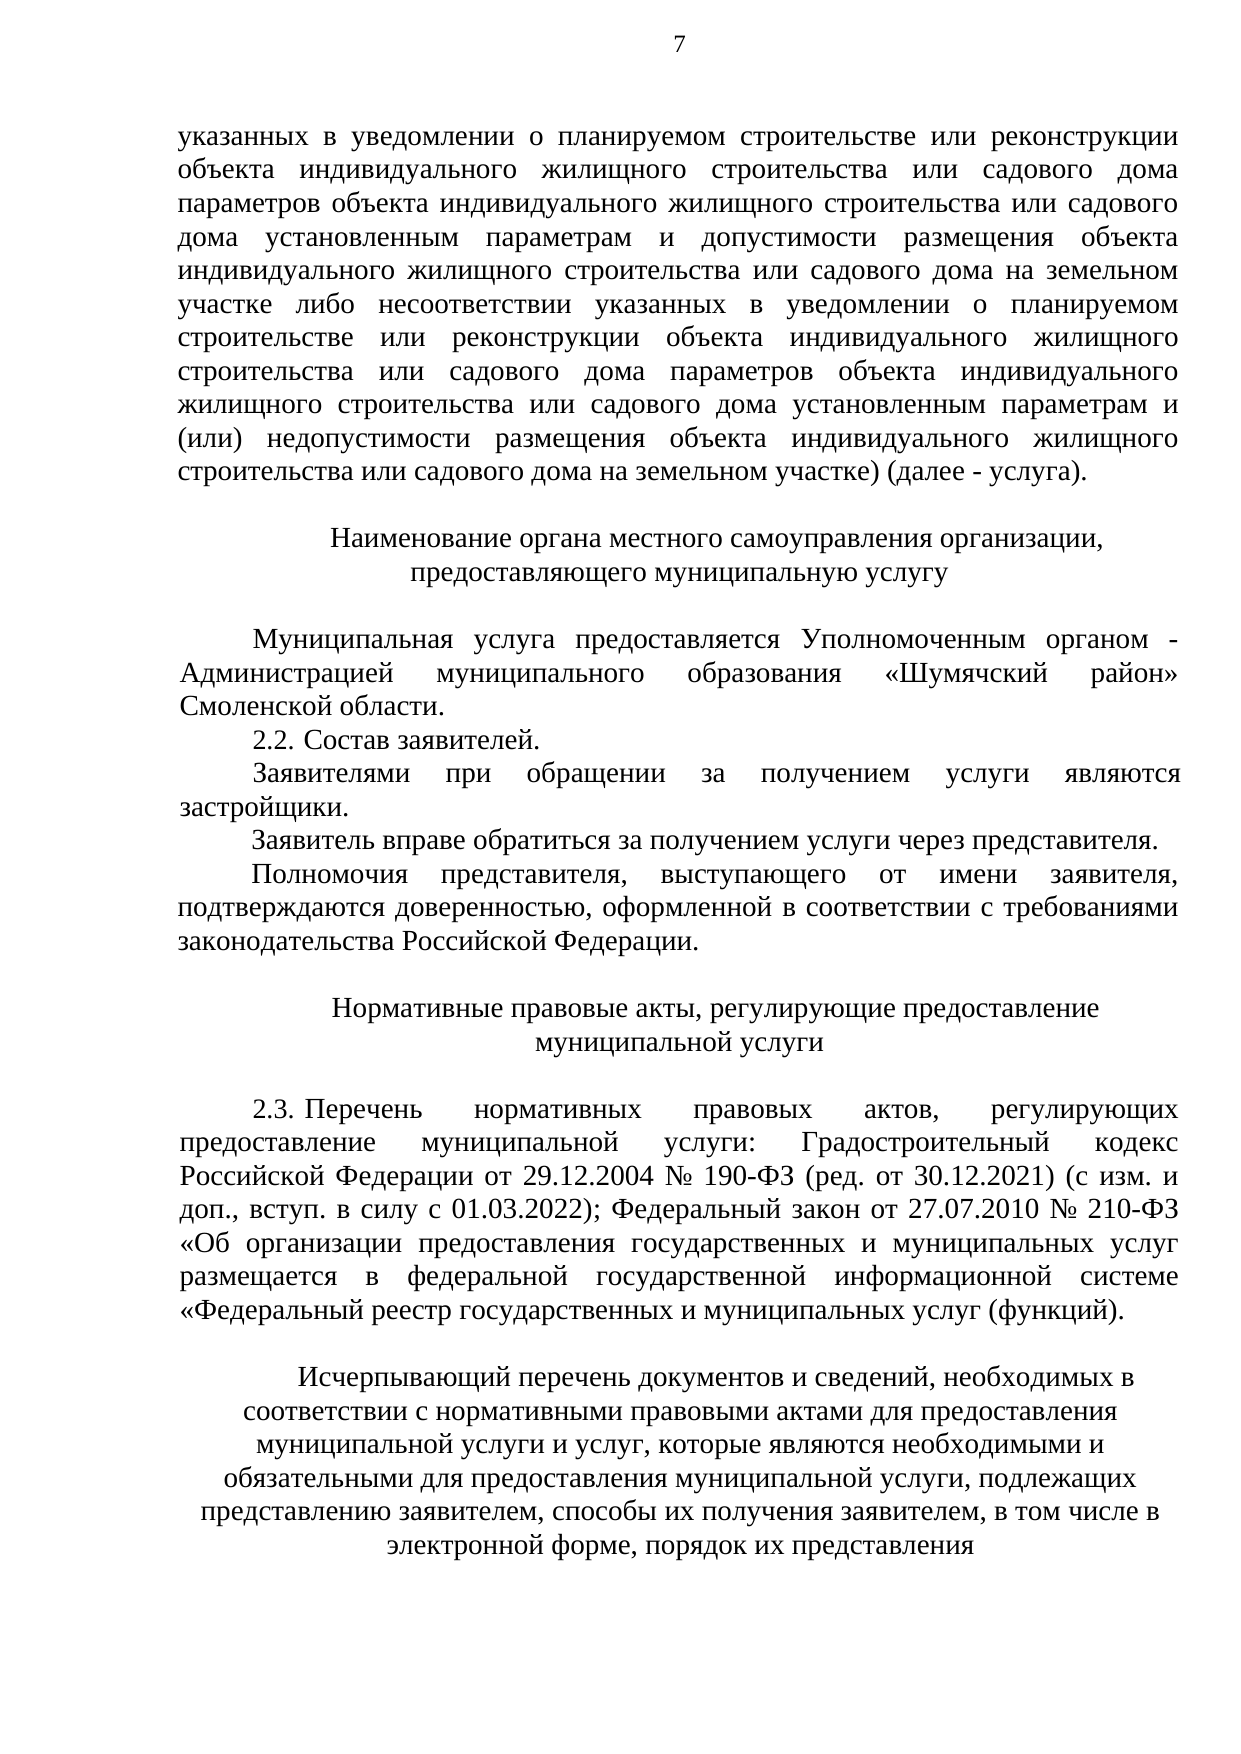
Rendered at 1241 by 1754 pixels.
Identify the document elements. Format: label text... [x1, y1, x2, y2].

list Перечень нормативных правовых актов, регулирующих предоставление муниципальной услуги: Градостроительный кодекс Российской Федерации от 29.12.2004 № 190-ФЗ (ред. от 30.12.2021) (с изм. и доп., вступ. в силу с 01.03.2022); Федеральный закон от 27.07.2010 № 210-ФЗ «Об организации предоставления государственных и муниципальных услуг размещается в федеральной государственной информационной системе «Федеральный реестр государственных и муниципальных услуг (функций). [179, 1091, 1179, 1326]
text Заявителями при обращении за получением услуги являются застройщики. [179, 755, 1181, 822]
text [177, 118, 1179, 487]
text Нормативные правовые акты, регулирующие предоставление муниципальной услуги [179, 990, 1179, 1057]
text Полномочия представителя, выступающего от имени заявителя, подтверждаются доверенностью, оформленной в соответствии с требованиями законодательства Российской Федерации. [177, 856, 1179, 957]
text Заявитель вправе обратиться за получением услуги через представителя. [177, 822, 1179, 856]
text Наименование органа местного самоуправления организации, предоставляющего муниципальную услугу [177, 521, 1181, 588]
list Состав заявителей. [179, 722, 1181, 755]
text Муниципальная услуга предоставляется Уполномоченным органом - Администрацией муниципального образования «Шумячский район» Смоленской области. [179, 621, 1179, 722]
text Исчерпывающий перечень документов и сведений, необходимых в соответствии с нормативными правовыми актами для предоставления муниципальной услуги и услуг, которые являются необходимыми и обязательными для предоставления муниципальной услуги, подлежащих представлению заявителем, способы их получения заявителем, в том числе в электронной форме, порядок их представления [179, 1359, 1181, 1560]
